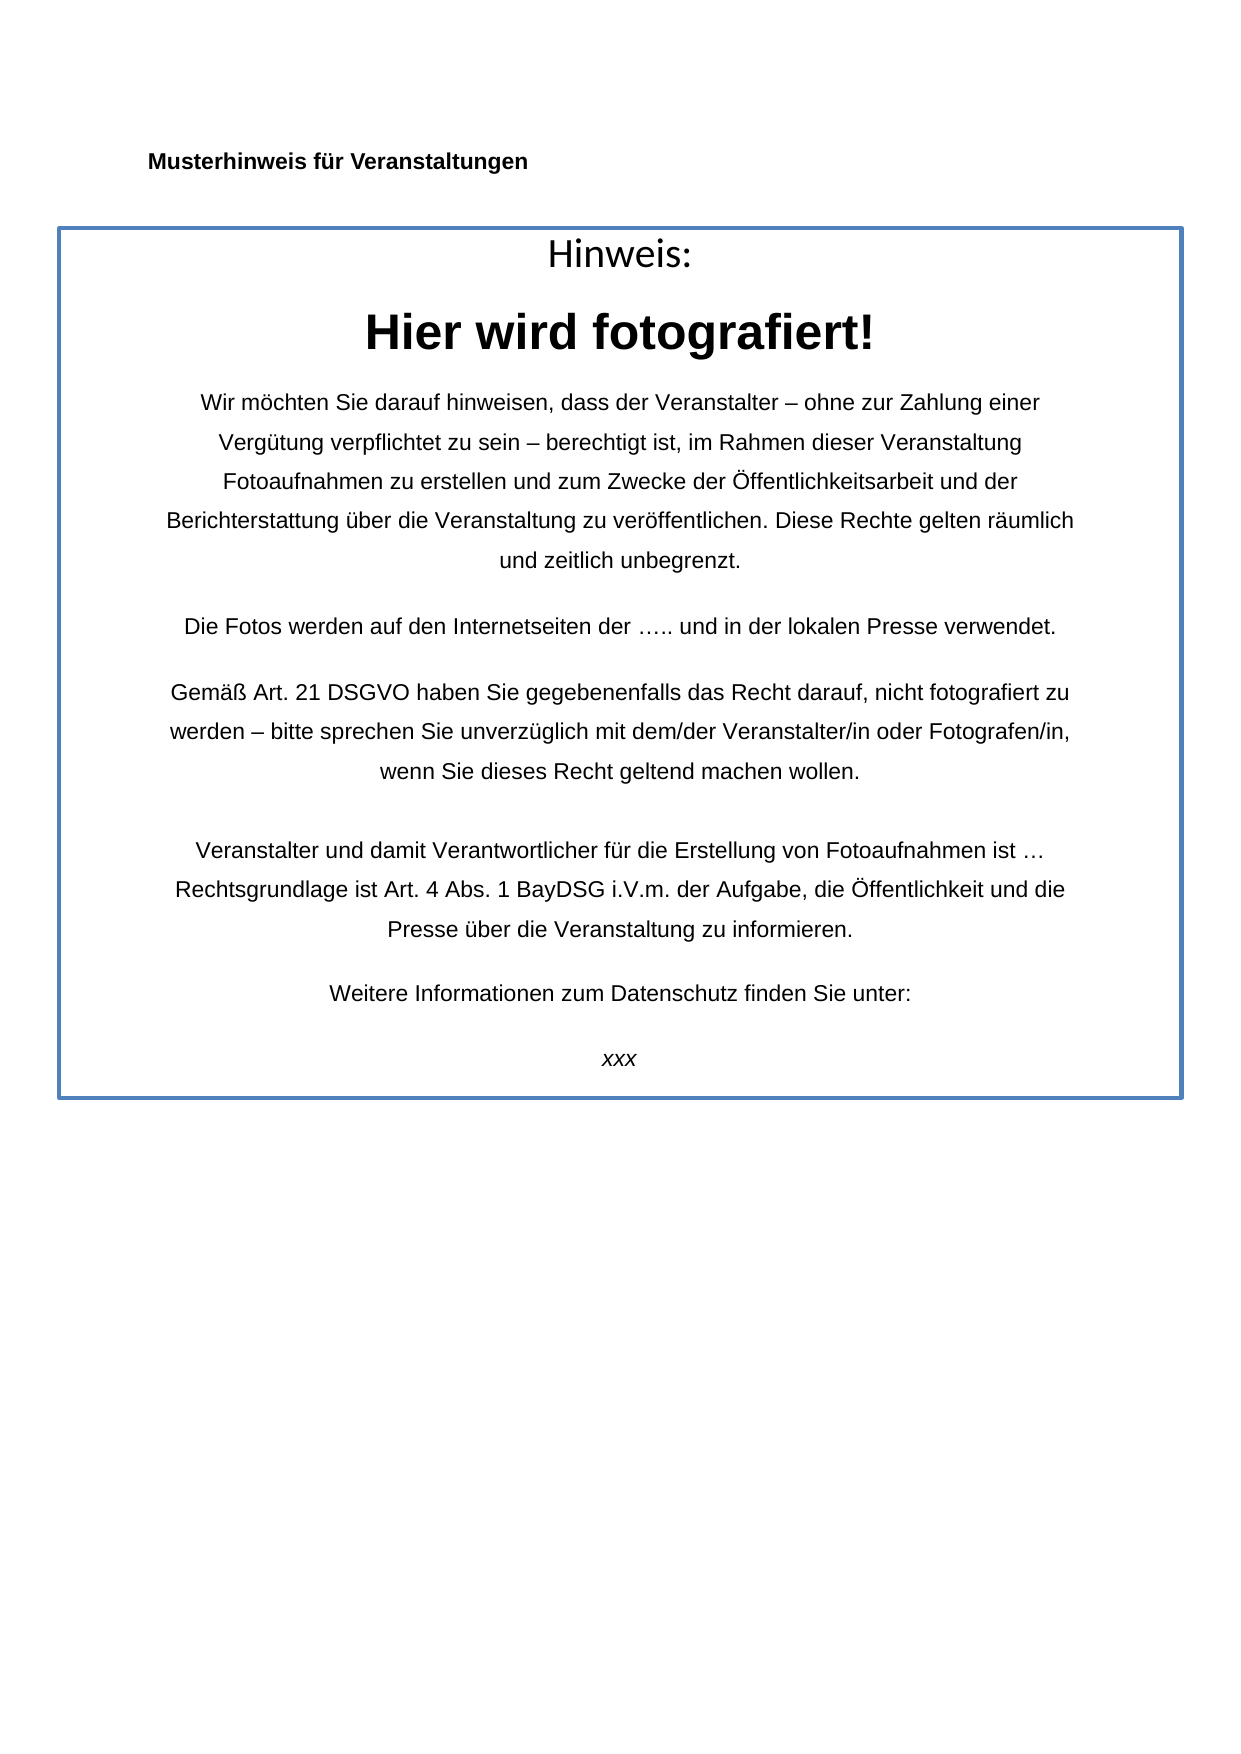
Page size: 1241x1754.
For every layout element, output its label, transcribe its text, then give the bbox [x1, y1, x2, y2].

text Veranstalter und damit Verantwortlicher für die Erstellung von Fotoaufnahmen ist … [148, 837, 1093, 863]
text Hinweis: [148, 227, 1093, 277]
text xxx [148, 1044, 1093, 1071]
text Gemäß Art. 21 DSGVO haben Sie gegebenenfalls das Recht darauf, nicht fotografiert zu werden – bitte sprechen Sie unverzüglich mit dem/der Veranstalter/in oder Fotografen/in, wenn Sie dieses Recht geltend machen wollen. [148, 679, 1093, 784]
text Rechtsgrundlage ist Art. 4 Abs. 1 BayDSG i.V.m. der Aufgabe, die Öffentlichkeit und die Presse über die Veranstaltung zu informieren. [148, 876, 1093, 942]
text Wir möchten Sie darauf hinweisen, dass der Veranstalter – ohne zur Zahlung einer Vergütung verpflichtet zu sein – berechtigt ist, im Rahmen dieser Veranstaltung Fotoaufnahmen zu erstellen und zum Zwecke der Öffentlichkeitsarbeit und der Berichterstattung über die Veranstaltung zu veröffentlichen. Diese Rechte gelten räumlich und zeitlich unbegrenzt. [148, 389, 1093, 573]
text Hier wird fotografiert! [148, 303, 1093, 360]
text Die Fotos werden auf den Internetseiten der ….. und in der lokalen Presse verwendet. [148, 613, 1093, 639]
text Weitere Informationen zum Datenschutz finden Sie unter: [148, 980, 1093, 1006]
list Musterhinweis für Veranstaltungen [148, 148, 1093, 174]
